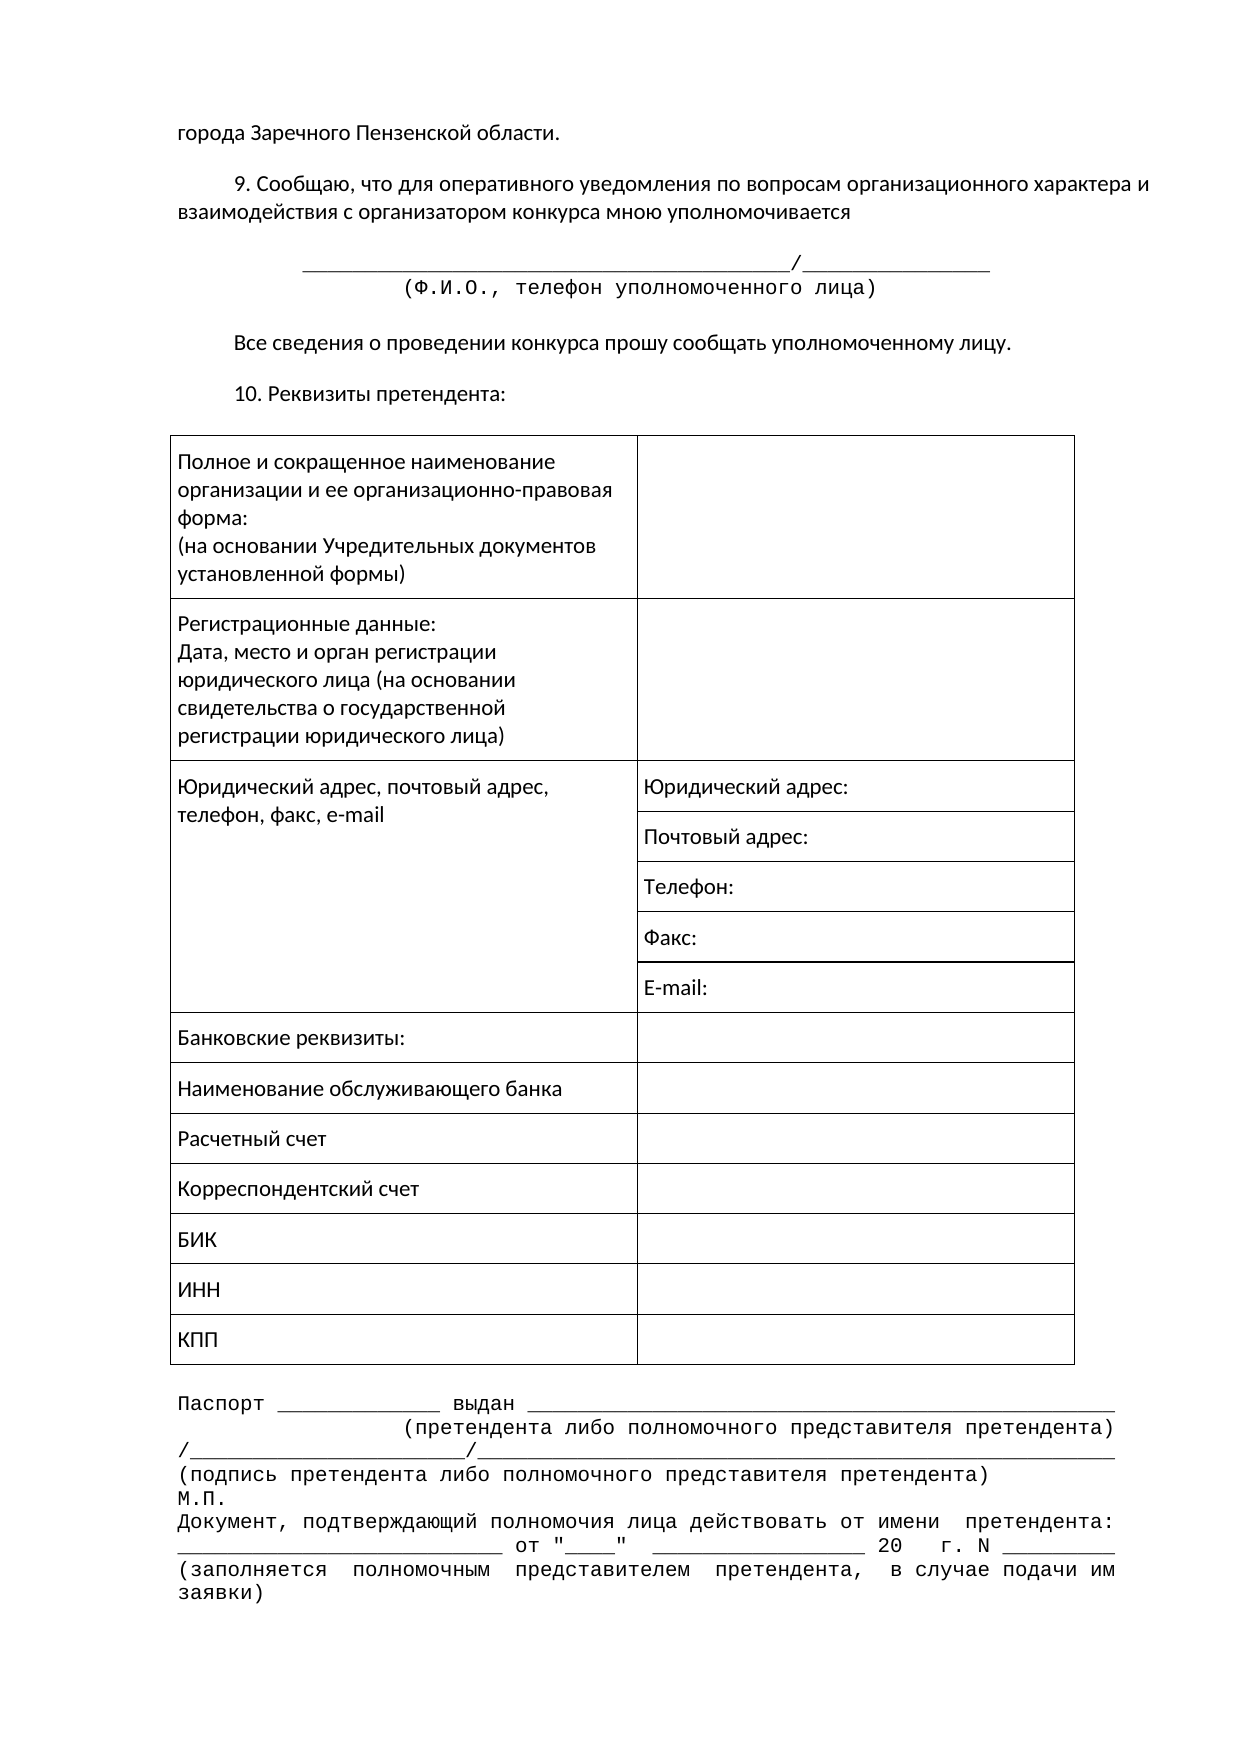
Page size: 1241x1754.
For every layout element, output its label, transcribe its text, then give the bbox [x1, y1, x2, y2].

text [177, 118, 1152, 146]
table_cell ИНН [171, 1264, 637, 1314]
table_header [638, 436, 1074, 598]
table_cell Почтовый адрес: [638, 812, 1074, 861]
table_cell Телефон: [638, 862, 1074, 911]
text (претендента либо полномочного представителя претендента) [177, 1417, 1152, 1440]
table_cell Расчетный счет [171, 1114, 637, 1163]
table_cell Юридический адрес, почтовый адрес, телефон, факс, e-mail [171, 761, 637, 1012]
text 9. Сообщаю, что для оперативного уведомления по вопросам организационного характера и взаимодействия с организатором конкурса мною уполномочивается [177, 169, 1152, 225]
text заявки) [177, 1582, 1152, 1606]
text Все сведения о проведении конкурса прошу сообщать уполномоченному лицу. [177, 328, 1152, 356]
table_cell [638, 1164, 1074, 1213]
table_cell БИК [171, 1214, 637, 1263]
table_cell E-mail: [638, 963, 1074, 1012]
text (подпись претендента либо полномочного представителя претендента) [177, 1464, 1152, 1488]
table_cell Наименование обслуживающего банка [171, 1063, 637, 1112]
table_cell [638, 599, 1074, 760]
text (заполняется полномочным представителем претендента, в случае подачи им [177, 1558, 1152, 1582]
text /______________________/___________________________________________________ [177, 1440, 1152, 1464]
text 10. Реквизиты претендента: [177, 379, 1152, 407]
table_cell КПП [171, 1315, 637, 1364]
text _______________________________________/_______________ [177, 253, 1152, 277]
table_cell Банковские реквизиты: [171, 1013, 637, 1062]
text __________________________ от "____" _________________ 20 г. N _________ [177, 1535, 1152, 1558]
text Документ, подтверждающий полномочия лица действовать от имени претендента: [177, 1511, 1152, 1535]
table_cell [638, 1013, 1074, 1062]
text Паспорт _____________ выдан _______________________________________________ [177, 1393, 1152, 1417]
table_cell [638, 1214, 1074, 1263]
table_cell Факс: [638, 912, 1074, 961]
table_cell [638, 1063, 1074, 1112]
table_cell Регистрационные данные: Дата, место и орган регистрации юридического лица (на основании свидетельства о государственной регистрации юридического лица) [171, 599, 637, 760]
table_cell [638, 1315, 1074, 1364]
table_cell [638, 1264, 1074, 1314]
text (Ф.И.О., телефон уполномоченного лица) [177, 277, 1152, 300]
table_cell Юридический адрес: [638, 761, 1074, 811]
table_header Полное и сокращенное наименование организации и ее организационно-правовая форма: (на основании Учредительных документов установленной формы) [171, 436, 637, 598]
table_cell [638, 1114, 1074, 1163]
table_cell Корреспондентский счет [171, 1164, 637, 1213]
text М.П. [177, 1488, 1152, 1511]
